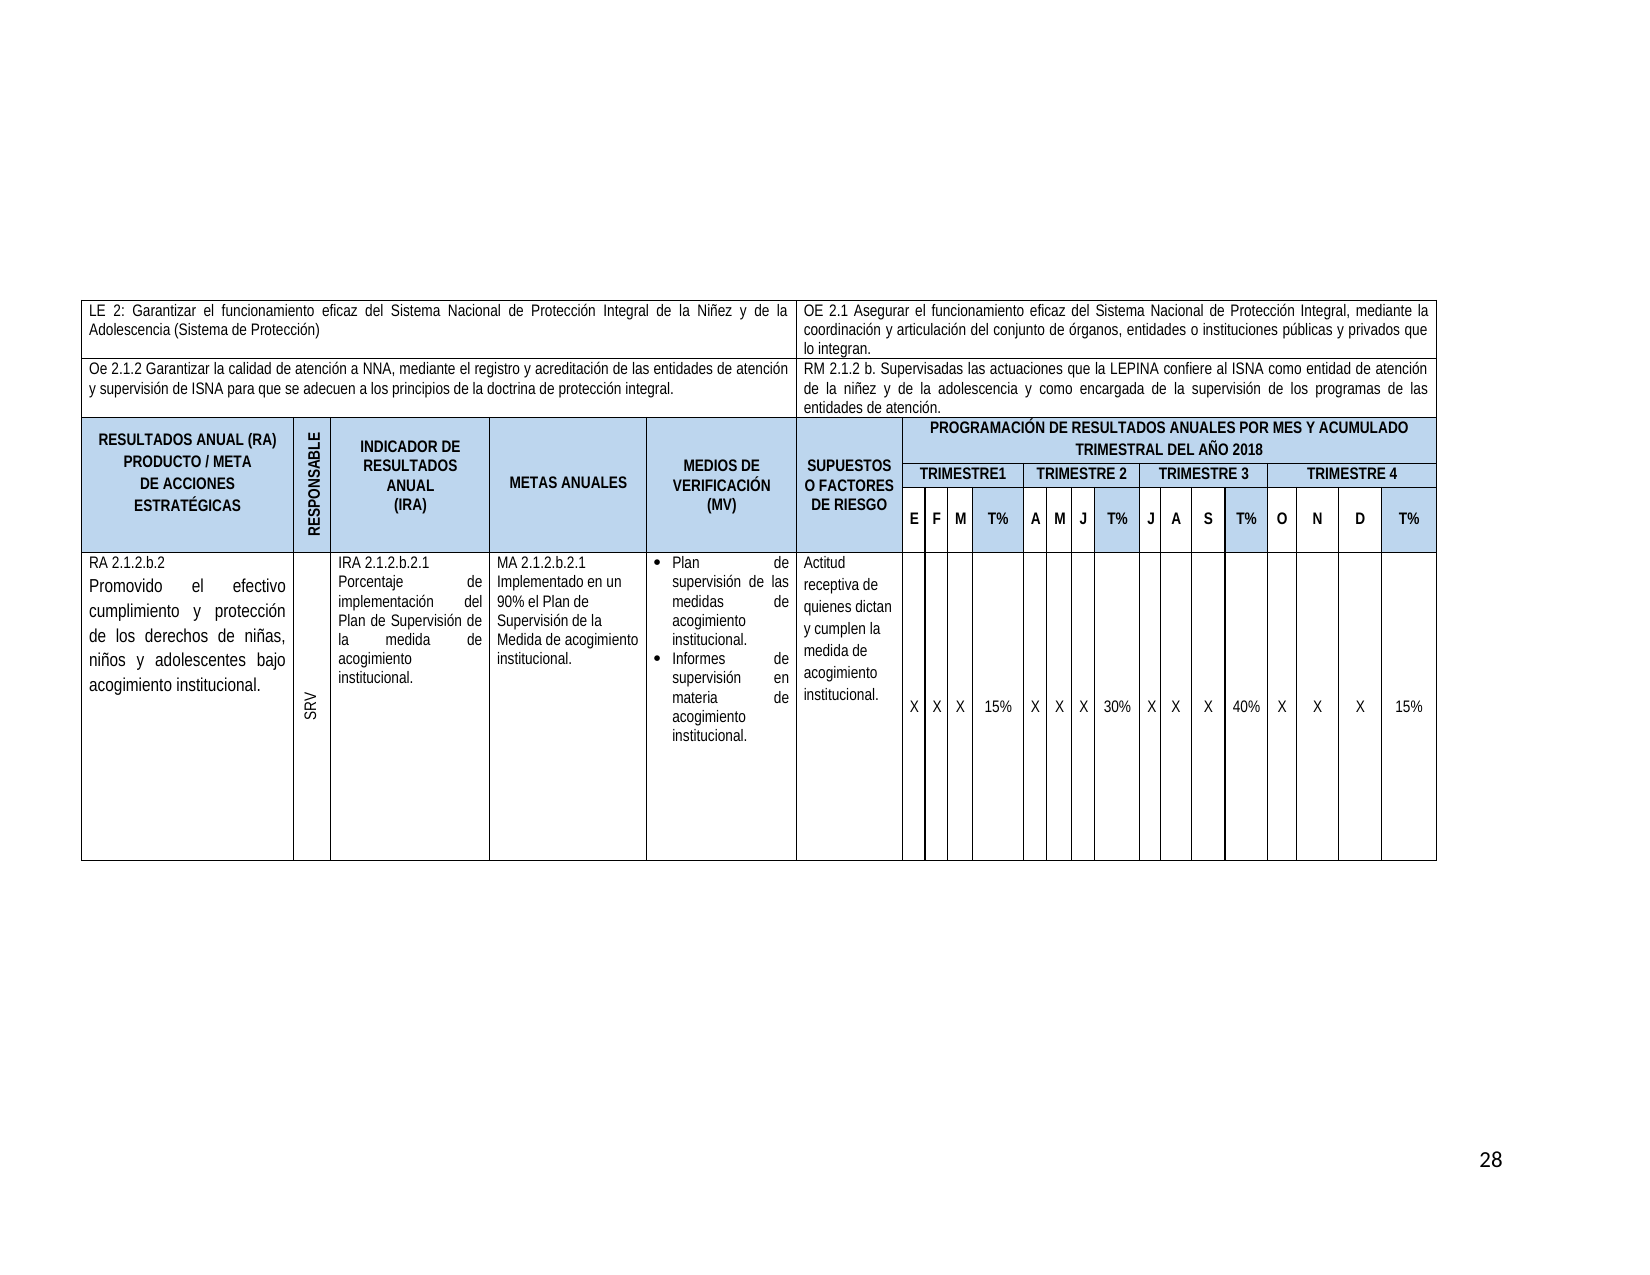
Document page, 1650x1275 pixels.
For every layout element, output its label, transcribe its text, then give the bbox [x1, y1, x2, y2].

table_cell X [1268, 553, 1296, 860]
table_cell T% [1226, 488, 1267, 552]
table_cell Oe 2.1.2 Garantizar la calidad de atención a NNA, mediante el registro y acreditación de las entidades de atención y supervisión de ISNA para que se adecuen a los principios de la doctrina de protección integral. [82, 359, 796, 417]
table_cell IRA 2.1.2.b.2.1 Porcentaje de implementación del Plan de Supervisión de la medida de acogimiento institucional. [331, 553, 489, 860]
table_cell X [1024, 553, 1046, 860]
table_cell X [1192, 553, 1224, 860]
table_cell M [948, 488, 972, 552]
table_header OE 2.1 Asegurar el funcionamiento eficaz del Sistema Nacional de Protección Integral, mediante la coordinación y articulación del conjunto de órganos, entidades o instituciones públicas y privados que lo integran. [797, 301, 1436, 358]
table_cell MA 2.1.2.b.2.1 Implementado en un 90% el Plan de Supervisión de la Medida de acogimiento institucional. [490, 553, 646, 860]
table_cell TRIMESTRE 4 [1268, 464, 1436, 487]
table_cell T% [973, 488, 1023, 552]
table_cell J [1140, 488, 1160, 552]
table_cell T% [1095, 488, 1139, 552]
table_cell O [1268, 488, 1296, 552]
table_cell A [1161, 488, 1191, 552]
table_cell RA 2.1.2.b.2 Promovido el efectivo cumplimiento y protección de los derechos de niñas, niños y adolescentes bajo acogimiento institucional. [82, 553, 293, 860]
table_cell 15% [973, 553, 1023, 860]
table_cell METAS ANUALES [490, 418, 646, 552]
table_cell TRIMESTRE 3 [1140, 464, 1267, 487]
table_cell D [1339, 488, 1381, 552]
table_cell X [1339, 553, 1381, 860]
table_cell RESPONSABLE DIRECTO [294, 418, 330, 552]
table_cell TRIMESTRE 2 [1024, 464, 1139, 487]
table_cell SUPUESTOS O FACTORES DE RIESGO [797, 418, 902, 552]
table_cell INDICADOR DE RESULTADOS ANUAL (IRA) [331, 418, 489, 552]
table_cell J [1072, 488, 1094, 552]
table_cell X [1161, 553, 1191, 860]
table_cell F [926, 488, 947, 552]
table_cell X [1072, 553, 1094, 860]
table_cell SRV [294, 553, 330, 860]
table_cell TRIMESTRE1 [903, 464, 1023, 487]
table_cell E [903, 488, 924, 552]
table_cell Plan de supervisión de las medidas de acogimiento institucional. Informes de supervisión en materia de acogimiento institucional. [647, 553, 796, 860]
table_cell 15% [1382, 553, 1436, 860]
table_cell X [1140, 553, 1160, 860]
table_cell M [1047, 488, 1071, 552]
table_cell RESULTADOS ANUAL (RA) PRODUCTO / META DE ACCIONES ESTRATÉGICAS [82, 418, 293, 552]
table_cell N [1297, 488, 1338, 552]
table_header LE 2: Garantizar el funcionamiento eficaz del Sistema Nacional de Protección Integral de la Niñez y de la Adolescencia (Sistema de Protección) [82, 301, 796, 358]
table_cell PROGRAMACIÓN DE RESULTADOS ANUALES POR MES Y ACUMULADO TRIMESTRAL DEL AÑO 2018 [903, 418, 1436, 463]
table_cell RM 2.1.2 b. Supervisadas las actuaciones que la LEPINA confiere al ISNA como entidad de atención de la niñez y de la adolescencia y como encargada de la supervisión de los programas de las entidades de atención. [797, 359, 1436, 417]
table_cell 40% [1226, 553, 1267, 860]
table_cell X [1047, 553, 1071, 860]
table_cell Actitud receptiva de quienes dictan y cumplen la medida de acogimiento institucional. [797, 553, 902, 860]
table_cell A [1024, 488, 1046, 552]
table_cell X [926, 553, 947, 860]
table_cell X [1297, 553, 1338, 860]
table_cell S [1192, 488, 1224, 552]
table_cell MEDIOS DE VERIFICACIÓN (MV) [647, 418, 796, 552]
table_cell 30% [1095, 553, 1139, 860]
table_cell T% [1382, 488, 1436, 552]
table_cell X [948, 553, 972, 860]
table_cell X [903, 553, 924, 860]
